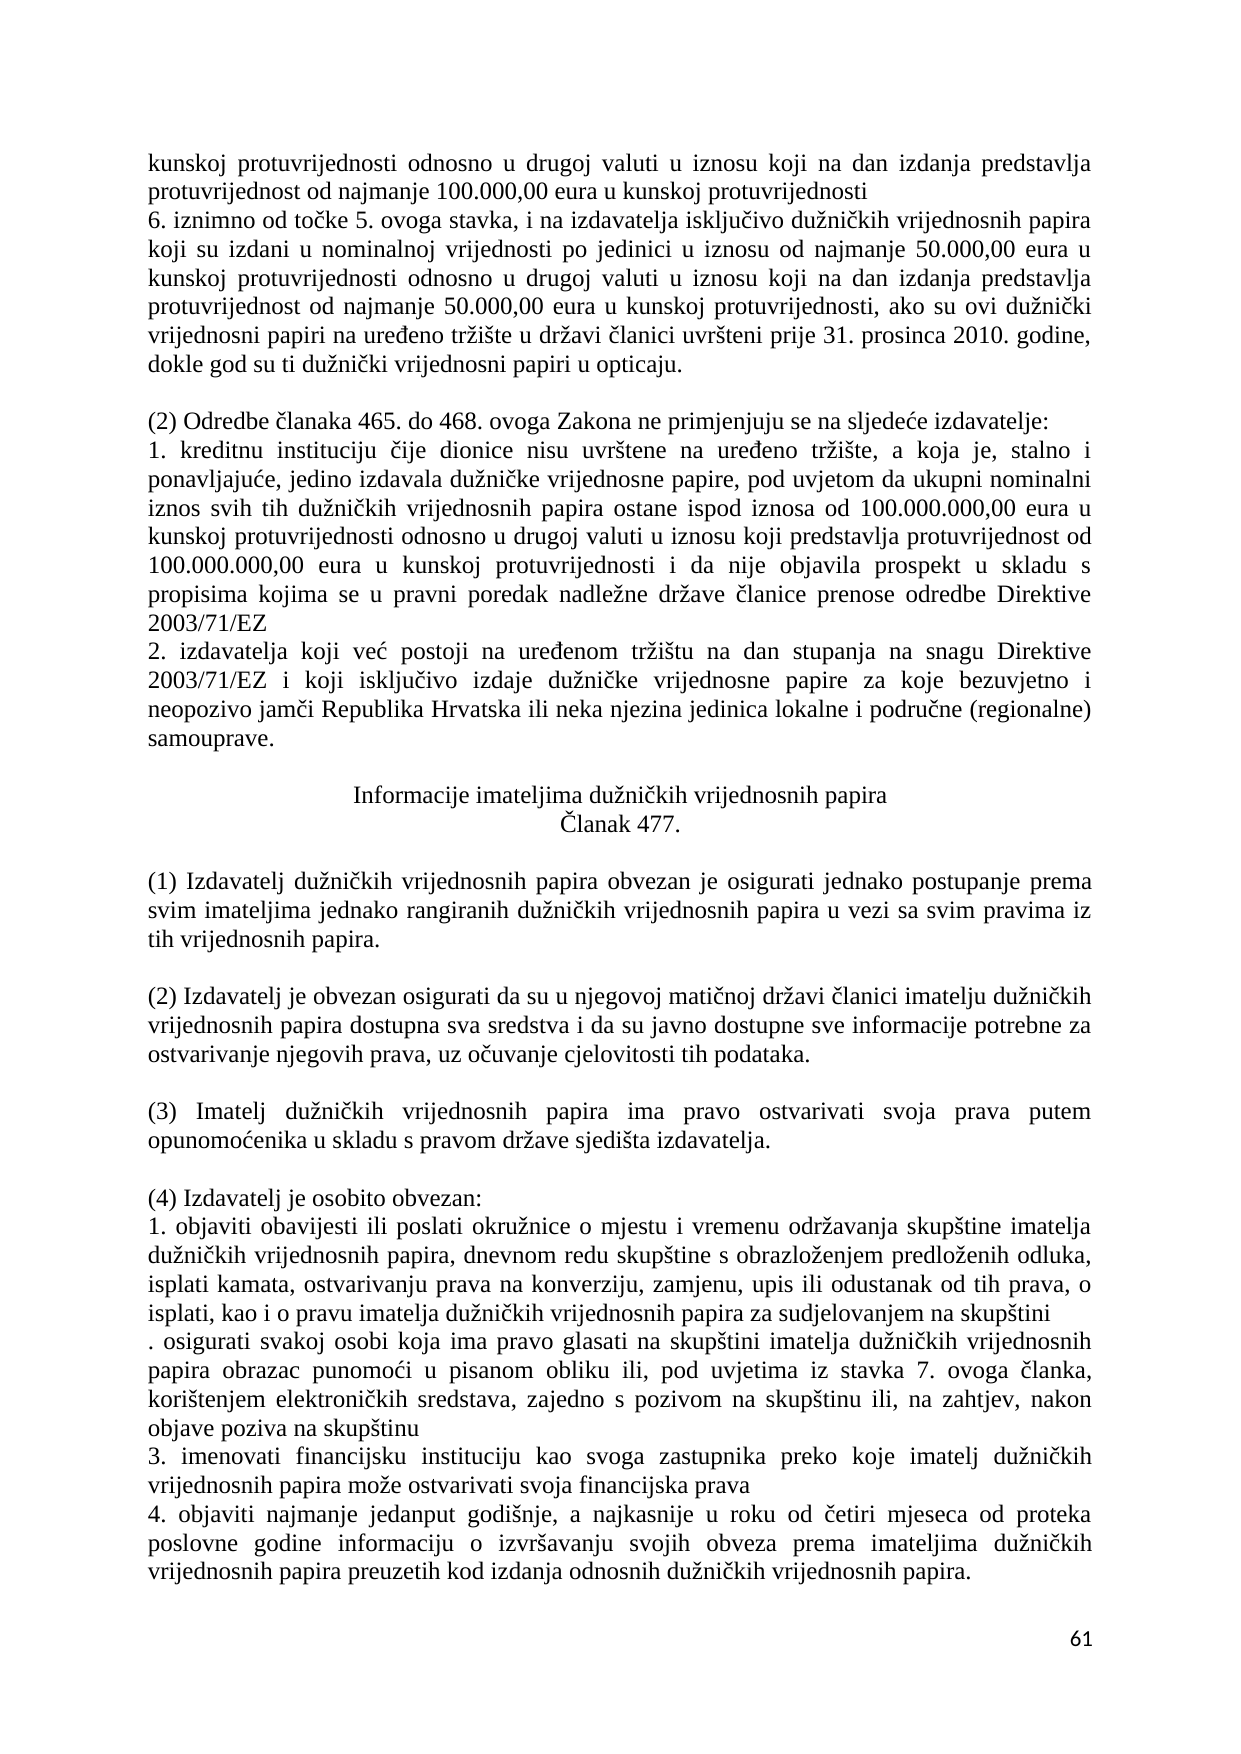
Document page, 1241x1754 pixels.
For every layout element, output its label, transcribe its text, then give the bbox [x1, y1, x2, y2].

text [148, 148, 1093, 205]
text 2. izdavatelja koji već postoji na uređenom tržištu na dan stupanja na snagu Direktive 2003/71/EZ i koji isključivo izdaje dužničke vrijednosne papire za koje bezuvjetno i neopozivo jamči Republika Hrvatska ili neka njezina jedinica lokalne i područne (regionalne) samouprave. [148, 636, 1093, 751]
text (4) Izdavatelj je osobito obvezan: [148, 1183, 1093, 1211]
text 4. objaviti najmanje jedanput godišnje, a najkasnije u roku od četiri mjeseca od proteka poslovne godine informaciju o izvršavanju svojih obveza prema imateljima dužničkih vrijednosnih papira preuzetih kod izdanja odnosnih dužničkih vrijednosnih papira. [148, 1499, 1093, 1585]
text (3) Imatelj dužničkih vrijednosnih papira ima pravo ostvarivati svoja prava putem opunomoćenika u skladu s pravom države sjedišta izdavatelja. [148, 1096, 1093, 1154]
text 6. iznimno od točke 5. ovoga stavka, i na izdavatelja isključivo dužničkih vrijednosnih papira koji su izdani u nominalnoj vrijednosti po jedinici u iznosu od najmanje 50.000,00 eura u kunskoj protuvrijednosti odnosno u drugoj valuti u iznosu koji na dan izdanja predstavlja protuvrijednost od najmanje 50.000,00 eura u kunskoj protuvrijednosti, ako su ovi dužnički vrijednosni papiri na uređeno tržište u državi članici uvršteni prije 31. prosinca 2010. godine, dokle god su ti dužnički vrijednosni papiri u opticaju. [148, 205, 1093, 378]
text 1. objaviti obavijesti ili poslati okružnice o mjestu i vremenu održavanja skupštine imatelja dužničkih vrijednosnih papira, dnevnom redu skupštine s obrazloženjem predloženih odluka, isplati kamata, ostvarivanju prava na konverziju, zamjenu, upis ili odustanak od tih prava, o isplati, kao i o pravu imatelja dužničkih vrijednosnih papira za sudjelovanjem na skupštini [148, 1211, 1093, 1326]
text . osigurati svakoj osobi koja ima pravo glasati na skupštini imatelja dužničkih vrijednosnih papira obrazac punomoći u pisanom obliku ili, pod uvjetima iz stavka 7. ovoga članka, korištenjem elektroničkih sredstava, zajedno s pozivom na skupštinu ili, na zahtjev, nakon objave poziva na skupštinu [148, 1326, 1093, 1441]
text 1. kreditnu instituciju čije dionice nisu uvrštene na uređeno tržište, a koja je, stalno i ponavljajuće, jedino izdavala dužničke vrijednosne papire, pod uvjetom da ukupni nominalni iznos svih tih dužničkih vrijednosnih papira ostane ispod iznosa od 100.000.000,00 eura u kunskoj protuvrijednosti odnosno u drugoj valuti u iznosu koji predstavlja protuvrijednost od 100.000.000,00 eura u kunskoj protuvrijednosti i da nije objavila prospekt u skladu s propisima kojima se u pravni poredak nadležne države članice prenose odredbe Direktive 2003/71/EZ [148, 435, 1093, 636]
text 3. imenovati financijsku instituciju kao svoga zastupnika preko koje imatelj dužničkih vrijednosnih papira može ostvarivati svoja financijska prava [148, 1441, 1093, 1499]
text Informacije imateljima dužničkih vrijednosnih papira [148, 780, 1093, 809]
text (1) Izdavatelj dužničkih vrijednosnih papira obvezan je osigurati jednako postupanje prema svim imateljima jednako rangiranih dužničkih vrijednosnih papira u vezi sa svim pravima iz tih vrijednosnih papira. [148, 866, 1093, 953]
text (2) Izdavatelj je obvezan osigurati da su u njegovoj matičnoj državi članici imatelju dužničkih vrijednosnih papira dostupna sva sredstva i da su javno dostupne sve informacije potrebne za ostvarivanje njegovih prava, uz očuvanje cjelovitosti tih podataka. [148, 981, 1093, 1068]
text (2) Odredbe članaka 465. do 468. ovoga Zakona ne primjenjuju se na sljedeće izdavatelje: [148, 406, 1093, 435]
text Članak 477. [148, 809, 1093, 838]
